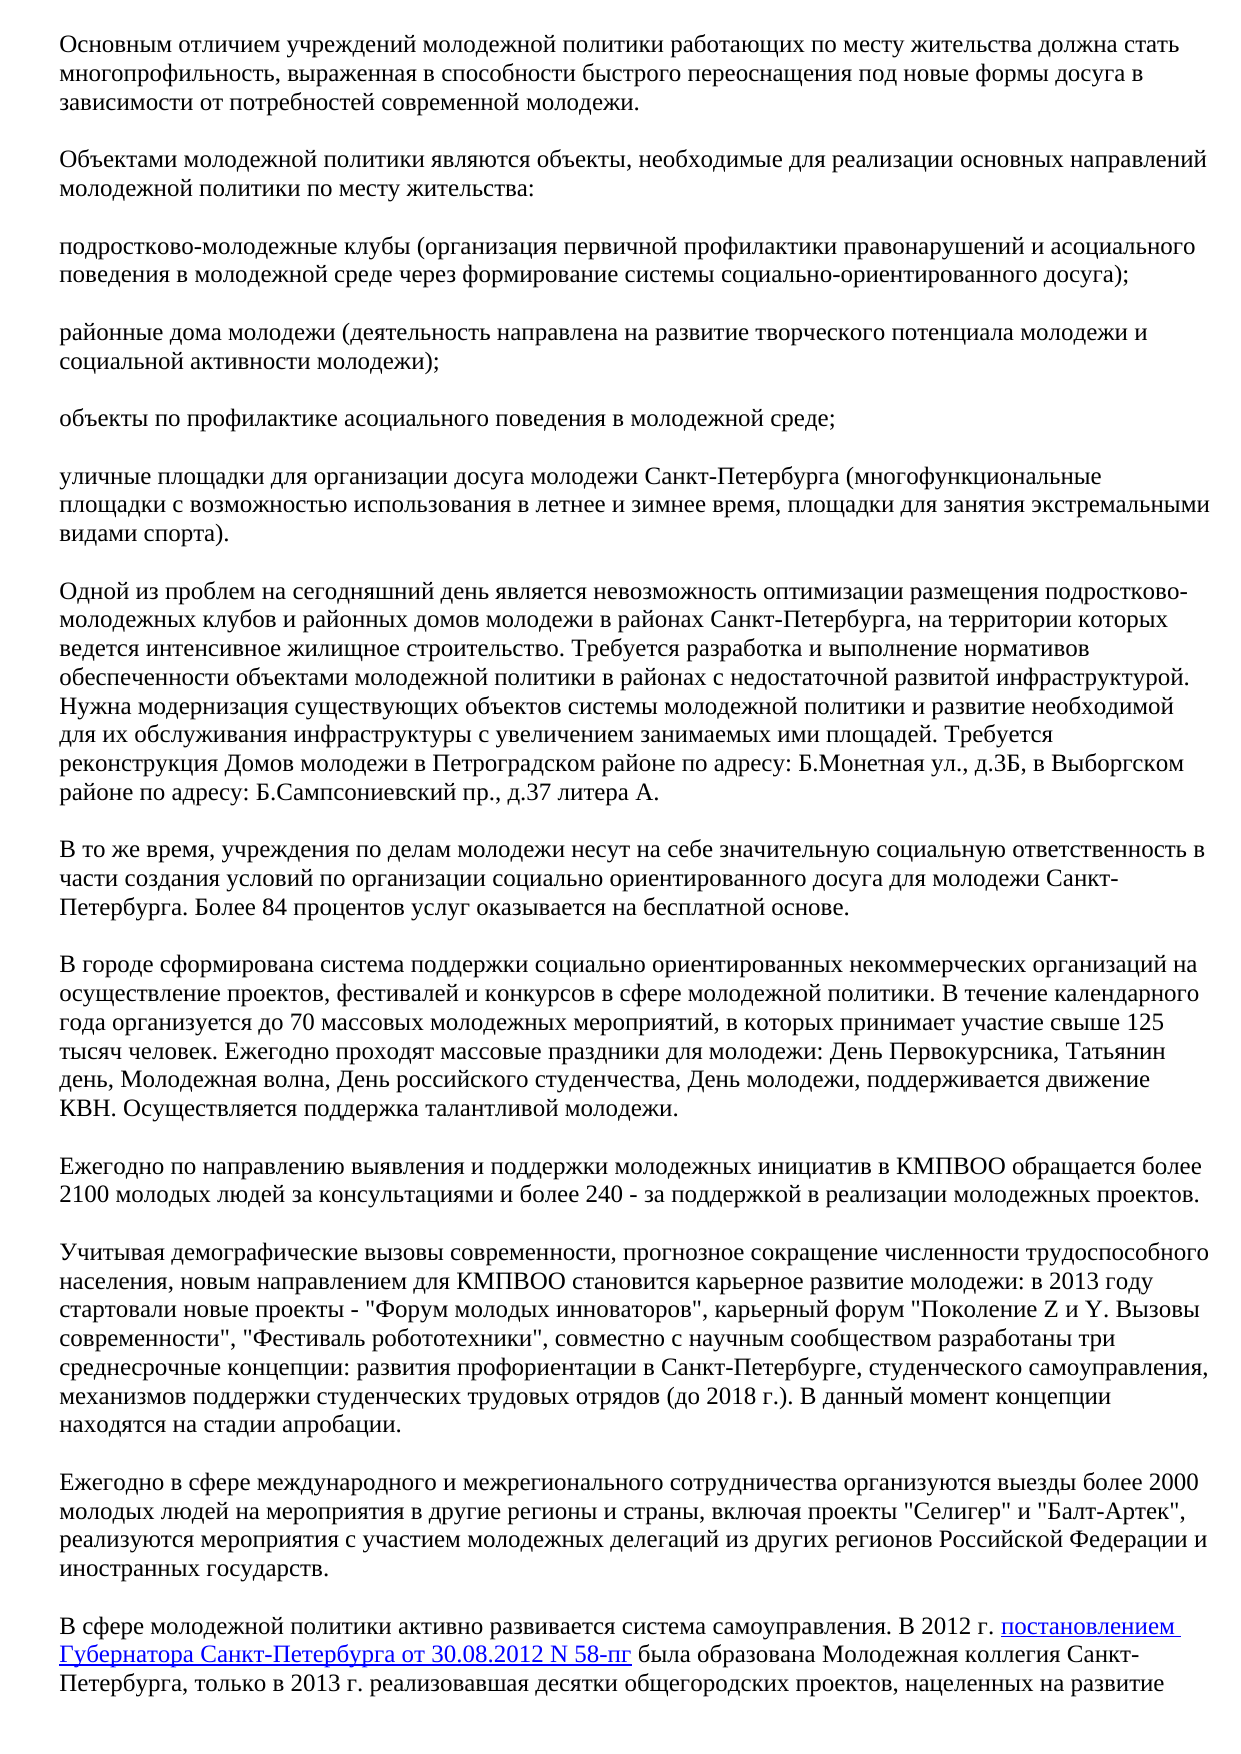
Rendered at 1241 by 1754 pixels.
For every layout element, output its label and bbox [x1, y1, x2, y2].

text [59, 29, 1211, 1697]
